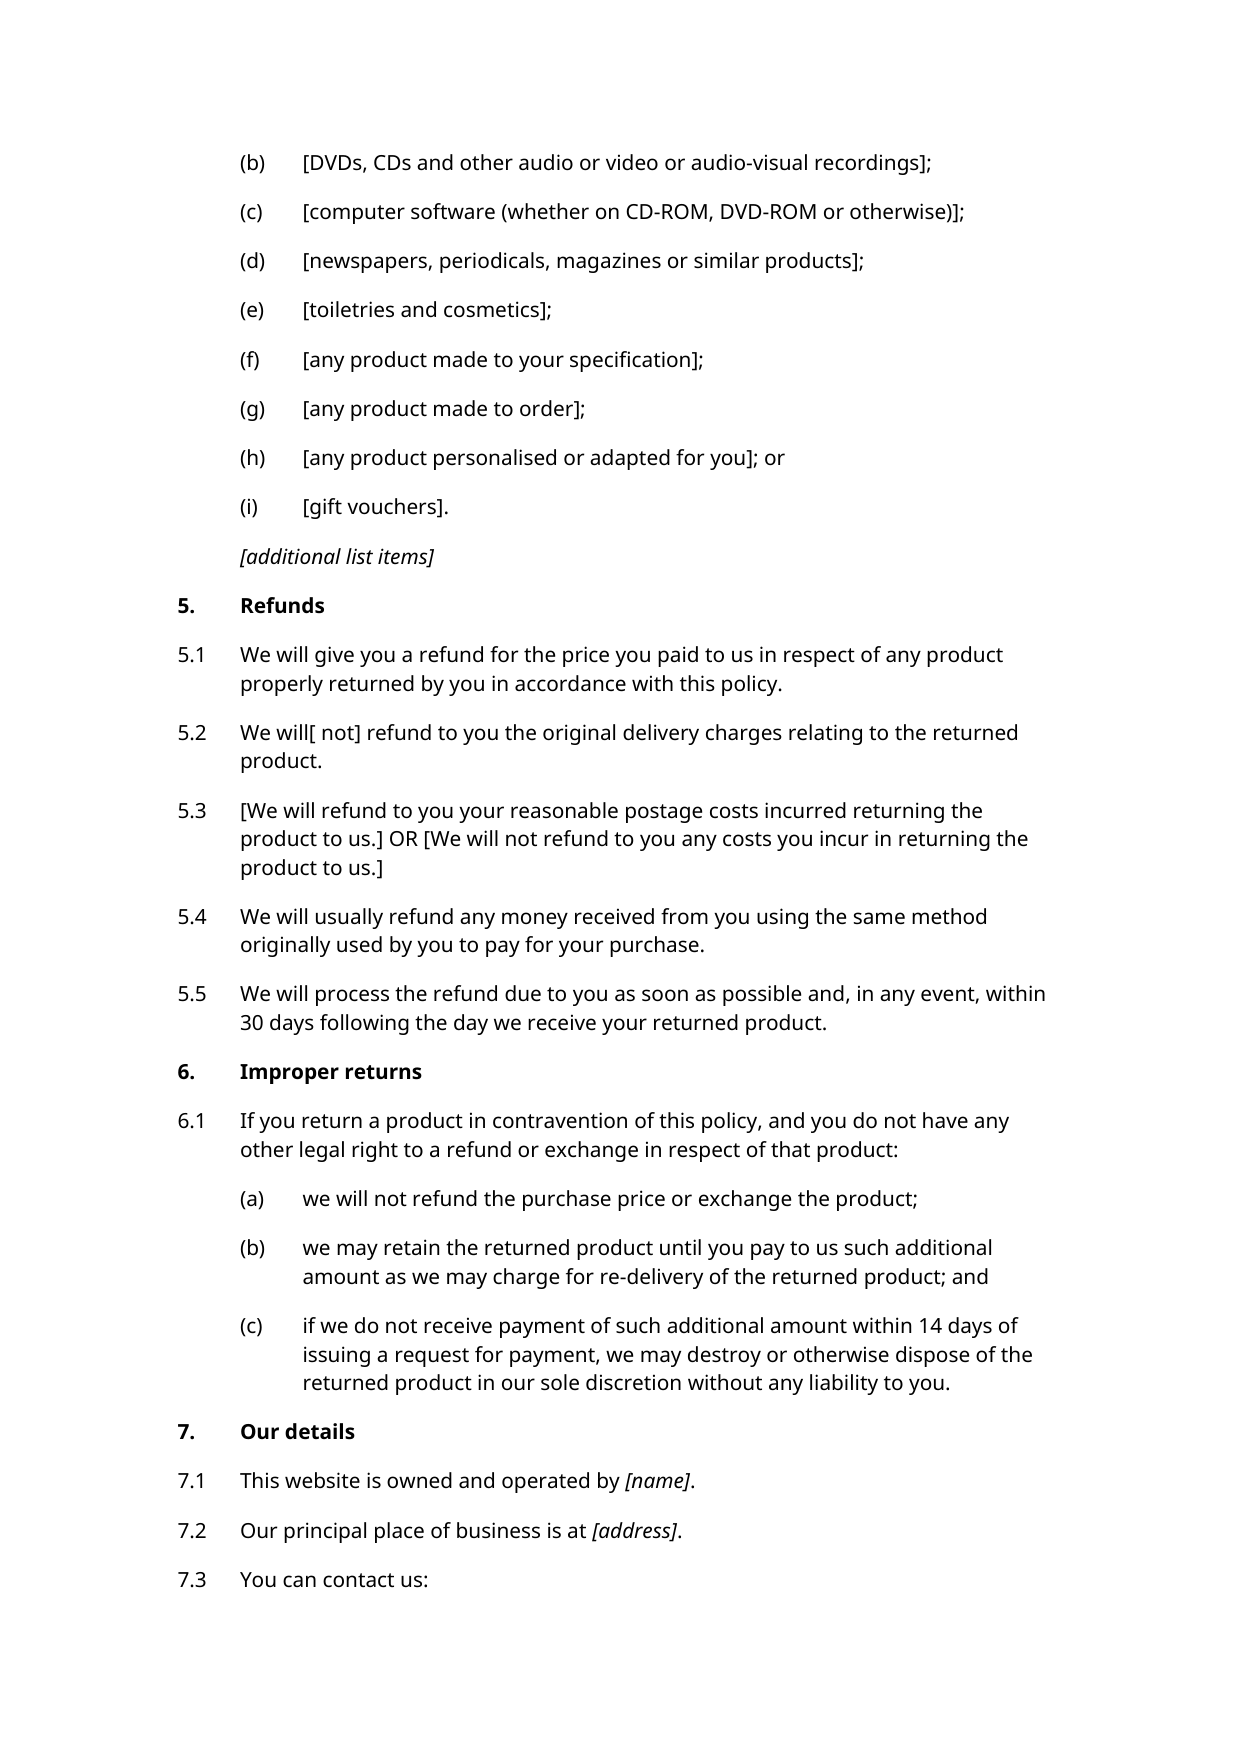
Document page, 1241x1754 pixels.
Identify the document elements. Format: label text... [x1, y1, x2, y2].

text 5.3 [We will refund to you your reasonable postage costs incurred returning the product to us.] OR [We will not refund to you any costs you incur in returning the product to us.] [177, 796, 1063, 881]
text (c) [computer software (whether on CD-ROM, DVD-ROM or otherwise)]; [240, 197, 1063, 225]
text 5.5 We will process the refund due to you as soon as possible and, in any event, within 30 days following the day we receive your returned product. [177, 979, 1063, 1036]
text (c) if we do not receive payment of such additional amount within 14 days of issuing a request for payment, we may destroy or otherwise dispose of the returned product in our sole discretion without any liability to you. [240, 1311, 1063, 1397]
text (g) [any product made to order]; [240, 394, 1063, 422]
text (i) [gift vouchers]. [240, 492, 1063, 521]
text 7.2 Our principal place of business is at [address]. [177, 1516, 1063, 1544]
text [additional list items] [240, 542, 1063, 570]
subtitle 5. Refunds [177, 591, 1063, 619]
text (a) we will not refund the purchase price or exchange the product; [240, 1184, 1063, 1213]
text (h) [any product personalised or adapted for you]; or [240, 443, 1063, 472]
text (f) [any product made to your specification]; [240, 345, 1063, 373]
text 7.1 This website is owned and operated by [name]. [177, 1467, 1063, 1495]
text 5.1 We will give you a refund for the price you paid to us in respect of any product properly returned by you in accordance with this policy. [177, 640, 1063, 697]
text 7.3 You can contact us: [177, 1565, 1063, 1594]
text (e) [toiletries and cosmetics]; [240, 295, 1063, 324]
text (b) [DVDs, CDs and other audio or video or audio-visual recordings]; [240, 148, 1063, 176]
subtitle 6. Improper returns [177, 1057, 1063, 1086]
text 5.2 We will[ not] refund to you the original delivery charges relating to the returned product. [177, 718, 1063, 775]
text 6.1 If you return a product in contravention of this policy, and you do not have any other legal right to a refund or exchange in respect of that product: [177, 1107, 1063, 1163]
text (d) [newspapers, periodicals, magazines or similar products]; [240, 246, 1063, 274]
text (b) we may retain the returned product until you pay to us such additional amount as we may charge for re-delivery of the returned product; and [240, 1233, 1063, 1290]
text 5.4 We will usually refund any money received from you using the same method originally used by you to pay for your purchase. [177, 902, 1063, 959]
subtitle 7. Our details [177, 1417, 1063, 1446]
